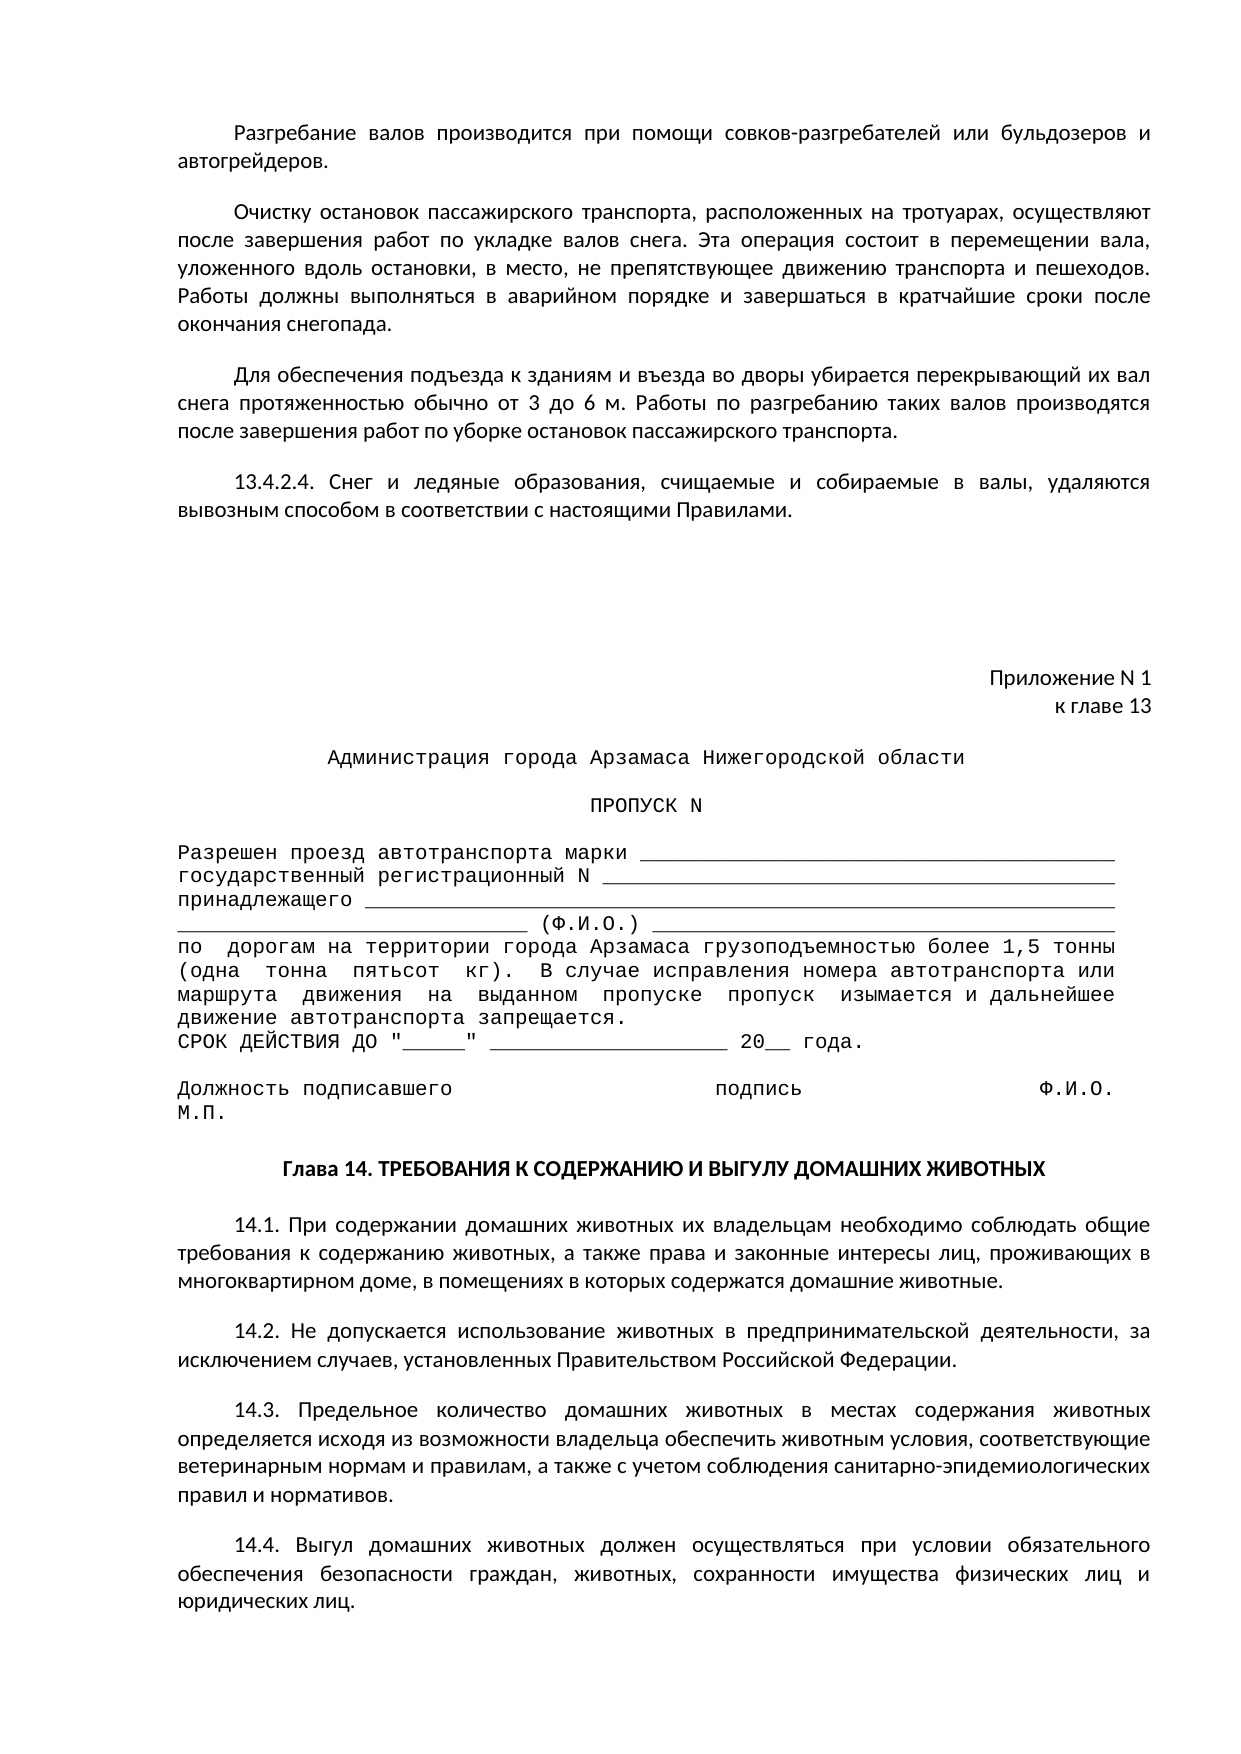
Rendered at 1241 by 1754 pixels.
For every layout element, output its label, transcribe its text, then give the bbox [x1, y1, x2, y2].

text по дорогам на территории города Арзамаса грузоподъемностью более 1,5 тонны [177, 936, 1152, 960]
text Приложение N 1 [177, 663, 1152, 691]
title Глава 14. ТРЕБОВАНИЯ К СОДЕРЖАНИЮ И ВЫГУЛУ ДОМАШНИХ ЖИВОТНЫХ [177, 1154, 1152, 1182]
text Должность подписавшего подпись Ф.И.О. [177, 1078, 1152, 1102]
text (одна тонна пятьсот кг). В случае исправления номера автотранспорта или [177, 960, 1152, 984]
text к главе 13 [177, 691, 1152, 719]
text движение автотранспорта запрещается. [177, 1007, 1152, 1031]
text 14.1. При содержании домашних животных их владельцам необходимо соблюдать общие требования к содержанию животных, а также права и законные интересы лиц, проживающих в многоквартирном доме, в помещениях в которых содержатся домашние животные. [177, 1210, 1152, 1294]
text 13.4.2.4. Снег и ледяные образования, счищаемые и собираемые в валы, удаляются вывозным способом в соответствии с настоящими Правилами. [177, 467, 1152, 523]
text ____________________________ (Ф.И.О.) _____________________________________ [177, 913, 1152, 936]
text М.П. [177, 1102, 1152, 1126]
text СРОК ДЕЙСТВИЯ ДО "_____" ___________________ 20__ года. [177, 1031, 1152, 1055]
text ПРОПУСК N [177, 794, 1152, 818]
text Администрация города Арзамаса Нижегородской области [177, 747, 1152, 771]
text 14.3. Предельное количество домашних животных в местах содержания животных определяется исходя из возможности владельца обеспечить животным условия, соответствующие ветеринарным нормам и правилам, а также с учетом соблюдения санитарно-эпидемиологических правил и нормативов. [177, 1396, 1152, 1508]
text принадлежащего ____________________________________________________________ [177, 889, 1152, 913]
text 14.4. Выгул домашних животных должен осуществляться при условии обязательного обеспечения безопасности граждан, животных, сохранности имущества физических лиц и юридических лиц. [177, 1531, 1152, 1615]
text государственный регистрационный N _________________________________________ [177, 866, 1152, 889]
text Для обеспечения подъезда к зданиям и въезда во дворы убирается перекрывающий их вал снега протяженностью обычно от 3 до 6 м. Работы по разгребанию таких валов производятся после завершения работ по уборке остановок пассажирского транспорта. [177, 360, 1152, 444]
text Разгребание валов производится при помощи совков-разгребателей или бульдозеров и автогрейдеров. [177, 118, 1152, 174]
text Очистку остановок пассажирского транспорта, расположенных на тротуарах, осуществляют после завершения работ по укладке валов снега. Эта операция состоит в перемещении вала, уложенного вдоль остановки, в место, не препятствующее движению транспорта и пешеходов. Работы должны выполняться в аварийном порядке и завершаться в кратчайшие сроки после окончания снегопада. [177, 197, 1152, 337]
text 14.2. Не допускается использование животных в предпринимательской деятельности, за исключением случаев, установленных Правительством Российской Федерации. [177, 1317, 1152, 1373]
text Разрешен проезд автотранспорта марки ______________________________________ [177, 842, 1152, 866]
text маршрута движения на выданном пропуске пропуск изымается и дальнейшее [177, 984, 1152, 1007]
